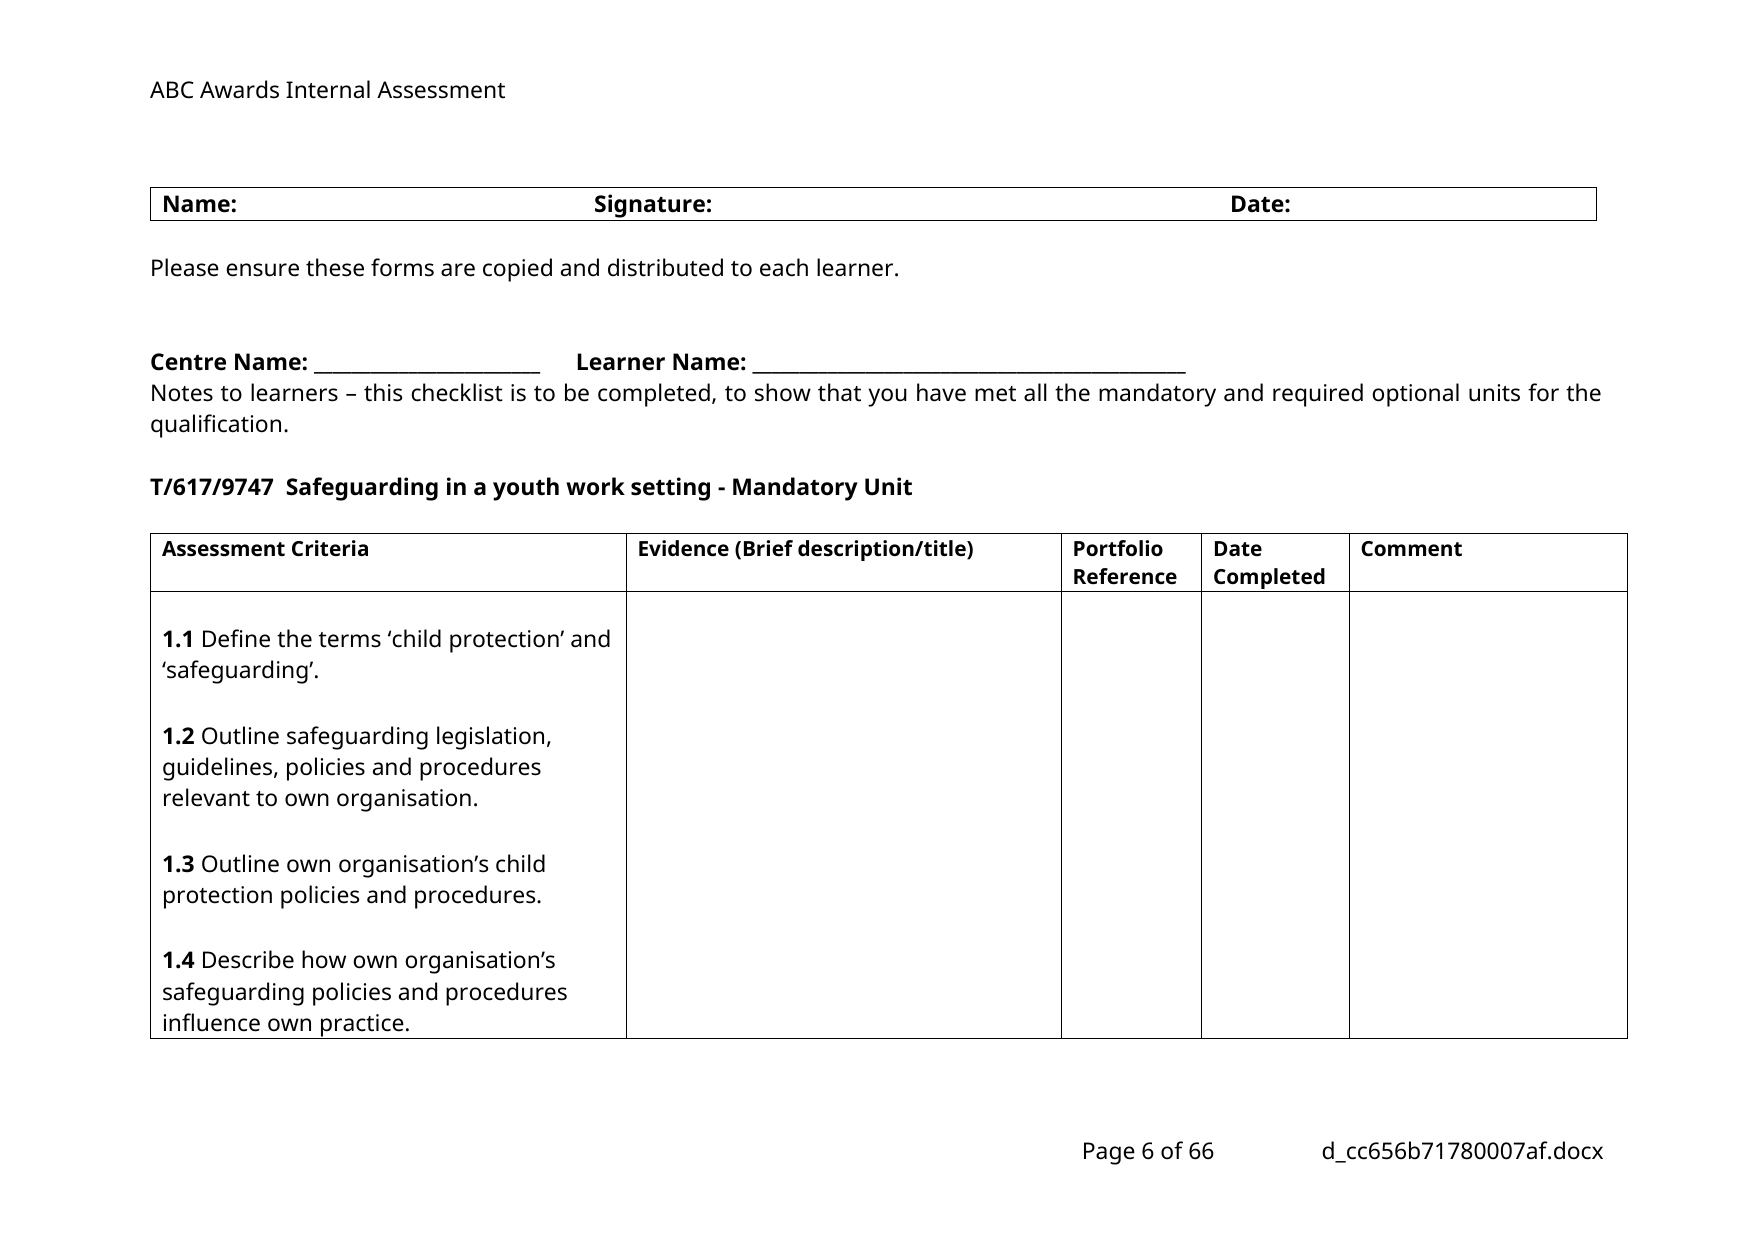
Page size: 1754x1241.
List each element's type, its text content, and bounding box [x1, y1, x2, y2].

table_header Comment [1350, 534, 1627, 591]
subtitle Centre Name: ________________________ Learner Name: ______________________________________________ [150, 346, 1604, 377]
table_cell [1062, 592, 1201, 1038]
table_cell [151, 188, 1596, 219]
table_header Portfolio Reference [1062, 534, 1201, 591]
table_cell [627, 592, 1061, 1038]
text T/617/9747 Safeguarding in a youth work setting - Mandatory Unit [150, 471, 1604, 502]
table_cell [151, 592, 626, 1038]
table_header Date Completed [1202, 534, 1349, 591]
table_header Evidence (Brief description/title) [627, 534, 1061, 591]
text Notes to learners – this checklist is to be completed, to show that you have met all the mandatory and required optional units for the qualification. [150, 377, 1604, 439]
table_cell [1202, 592, 1349, 1038]
table_header Assessment Criteria [151, 534, 626, 591]
subtitle Please ensure these forms are copied and distributed to each learner. [150, 252, 1604, 283]
table_cell [1350, 592, 1627, 1038]
